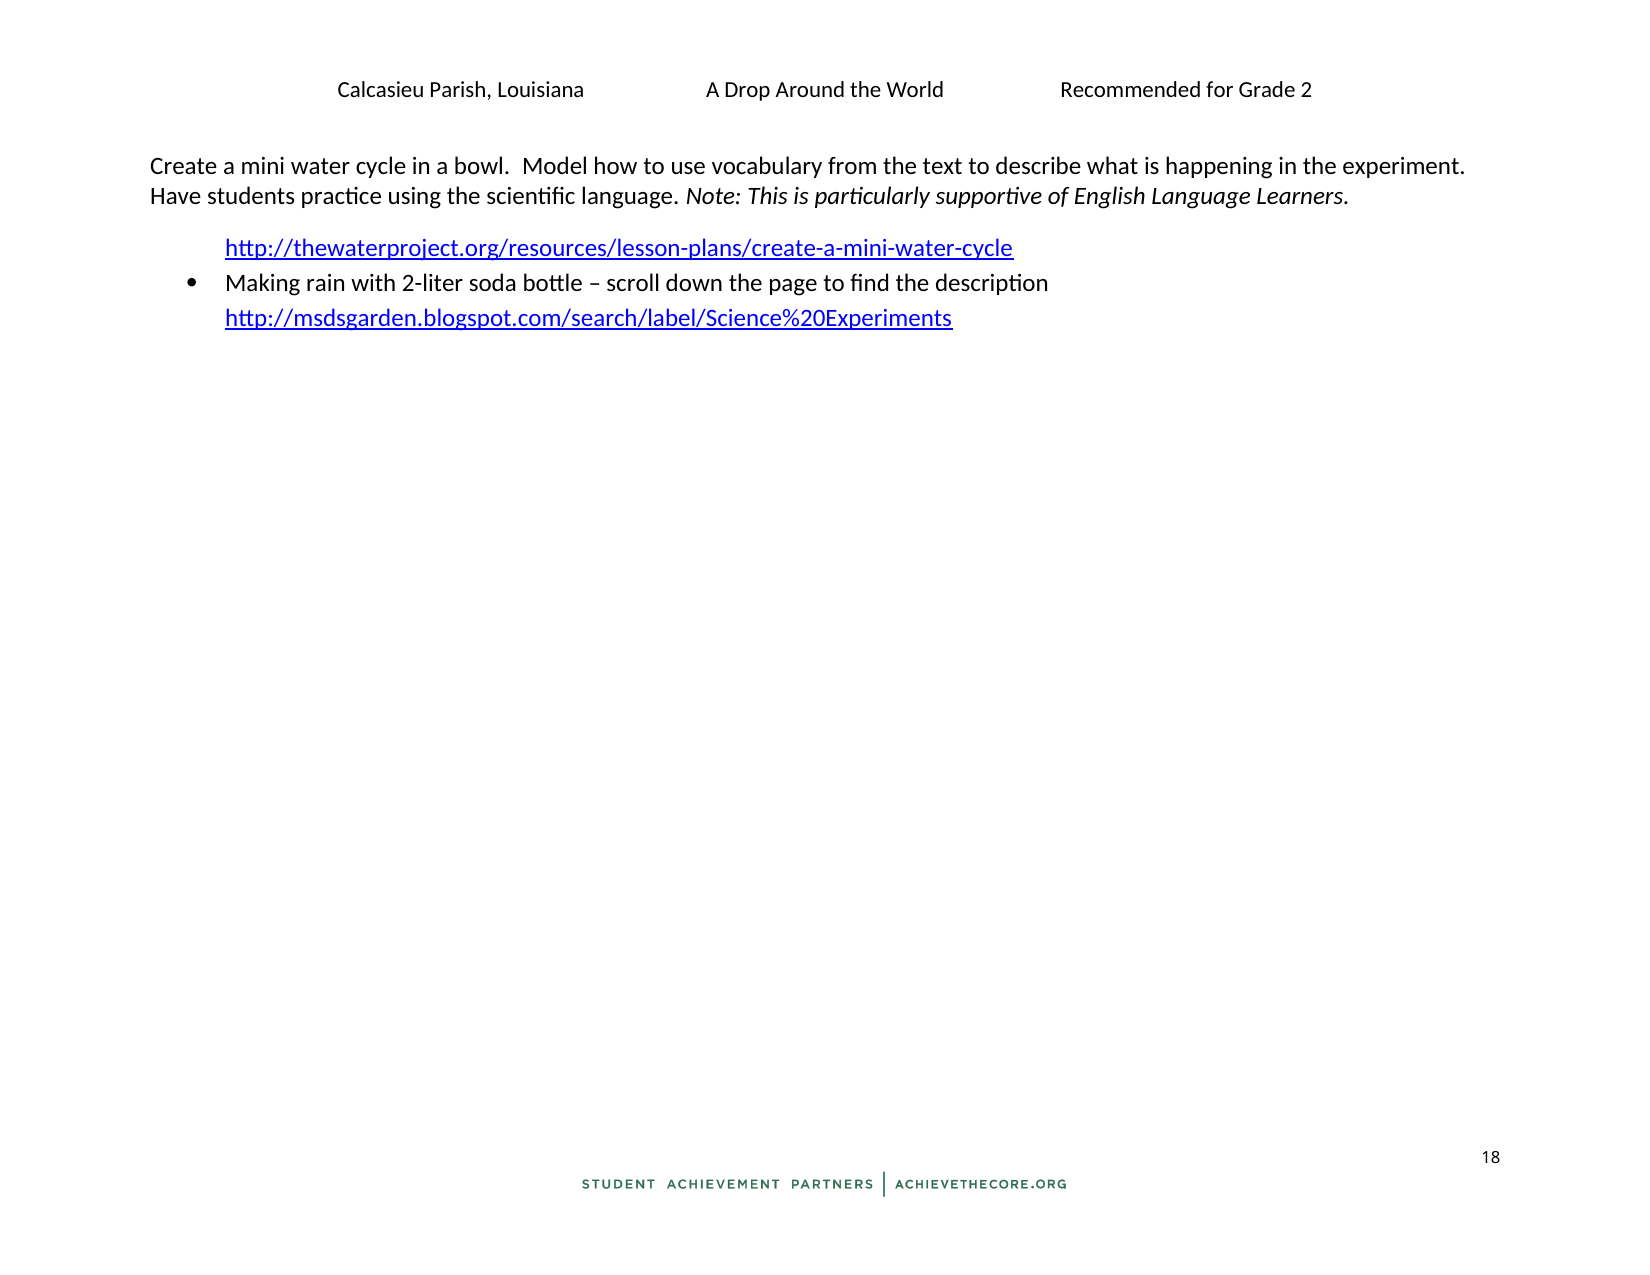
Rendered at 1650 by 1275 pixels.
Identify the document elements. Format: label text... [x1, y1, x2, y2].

list http://msdsgarden.blogspot.com/search/label/Science%20Experiments [225, 302, 1500, 332]
list http://thewaterproject.org/resources/lesson-plans/create-a-mini-water-cycle [225, 232, 1500, 262]
picture [571, 1168, 1079, 1200]
list Making rain with 2-liter soda bottle – scroll down the page to find the description [187, 267, 1500, 297]
text Create a mini water cycle in a bowl. Model how to use vocabulary from the text to describe what is happening in the experiment. Have students practice using the scientific language. Note: This is particularly supportive of English Language Learners. [150, 150, 1500, 211]
